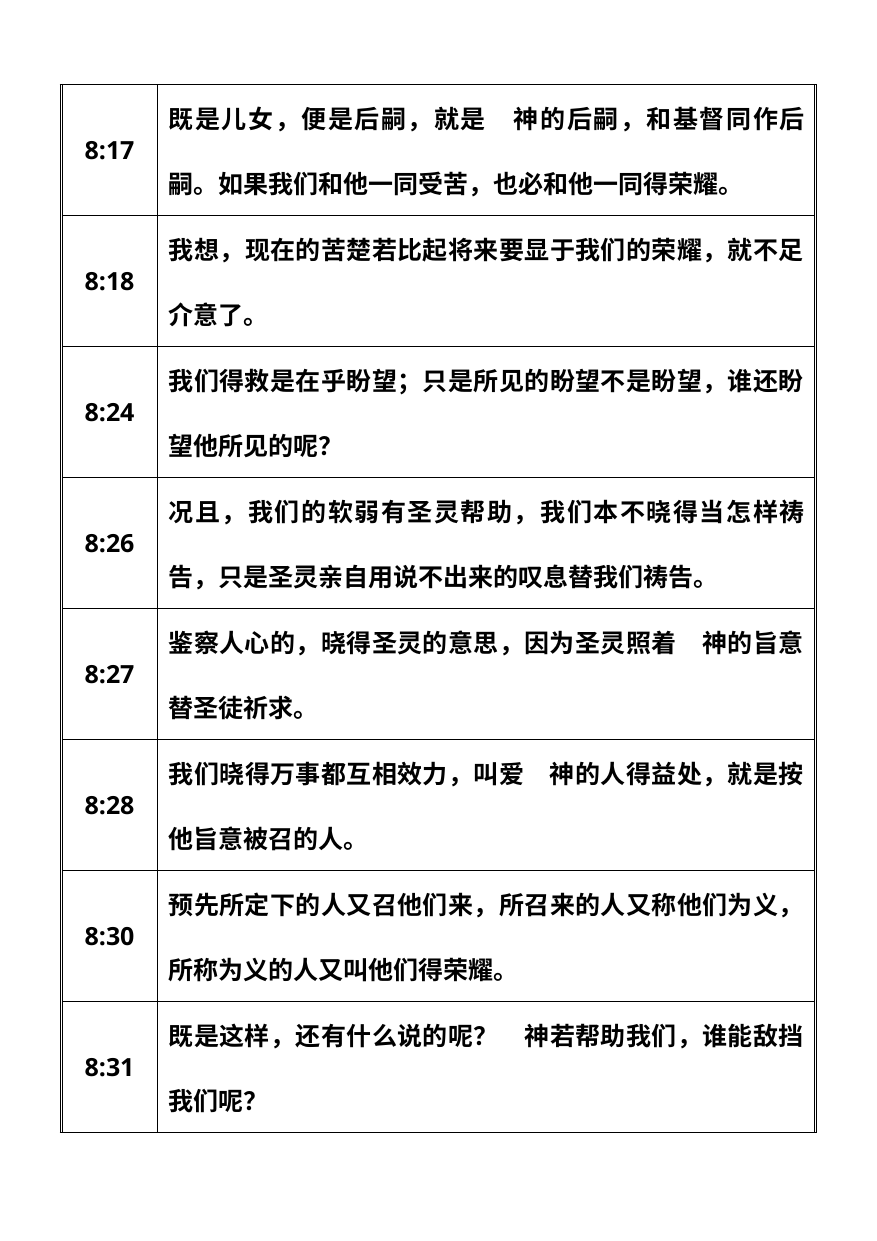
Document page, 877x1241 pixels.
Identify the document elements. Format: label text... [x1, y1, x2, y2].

table_cell 既是这样，还有什么说的呢？ 神若帮助我们，谁能敌挡我们呢？ [158, 1002, 814, 1132]
table_cell 8:18 [63, 216, 157, 346]
table_cell 鉴察人心的，晓得圣灵的意思，因为圣灵照着 神的旨意替圣徒祈求。 [158, 609, 814, 739]
table_cell 8:30 [63, 871, 157, 1001]
table_cell 8:31 [63, 1002, 157, 1132]
table_cell 8:26 [63, 478, 157, 608]
table_cell 8:27 [63, 609, 157, 739]
table_cell 8:17 [63, 85, 157, 215]
table_cell 8:24 [63, 347, 157, 477]
table_cell 8:28 [63, 740, 157, 870]
table_cell 我想，现在的苦楚若比起将来要显于我们的荣耀，就不足介意了。 [158, 216, 814, 346]
table_cell 我们晓得万事都互相效力，叫爱 神的人得益处，就是按他旨意被召的人。 [158, 740, 814, 870]
table_cell 既是儿女，便是后嗣，就是 神的后嗣，和基督同作后嗣。如果我们和他一同受苦，也必和他一同得荣耀。 [158, 85, 814, 215]
table_cell 预先所定下的人又召他们来，所召来的人又称他们为义，所称为义的人又叫他们得荣耀。 [158, 871, 814, 1001]
table_cell 我们得救是在乎盼望；只是所见的盼望不是盼望，谁还盼望他所见的呢？ [158, 347, 814, 477]
table_cell 况且，我们的软弱有圣灵帮助，我们本不晓得当怎样祷告，只是圣灵亲自用说不出来的叹息替我们祷告。 [158, 478, 814, 608]
